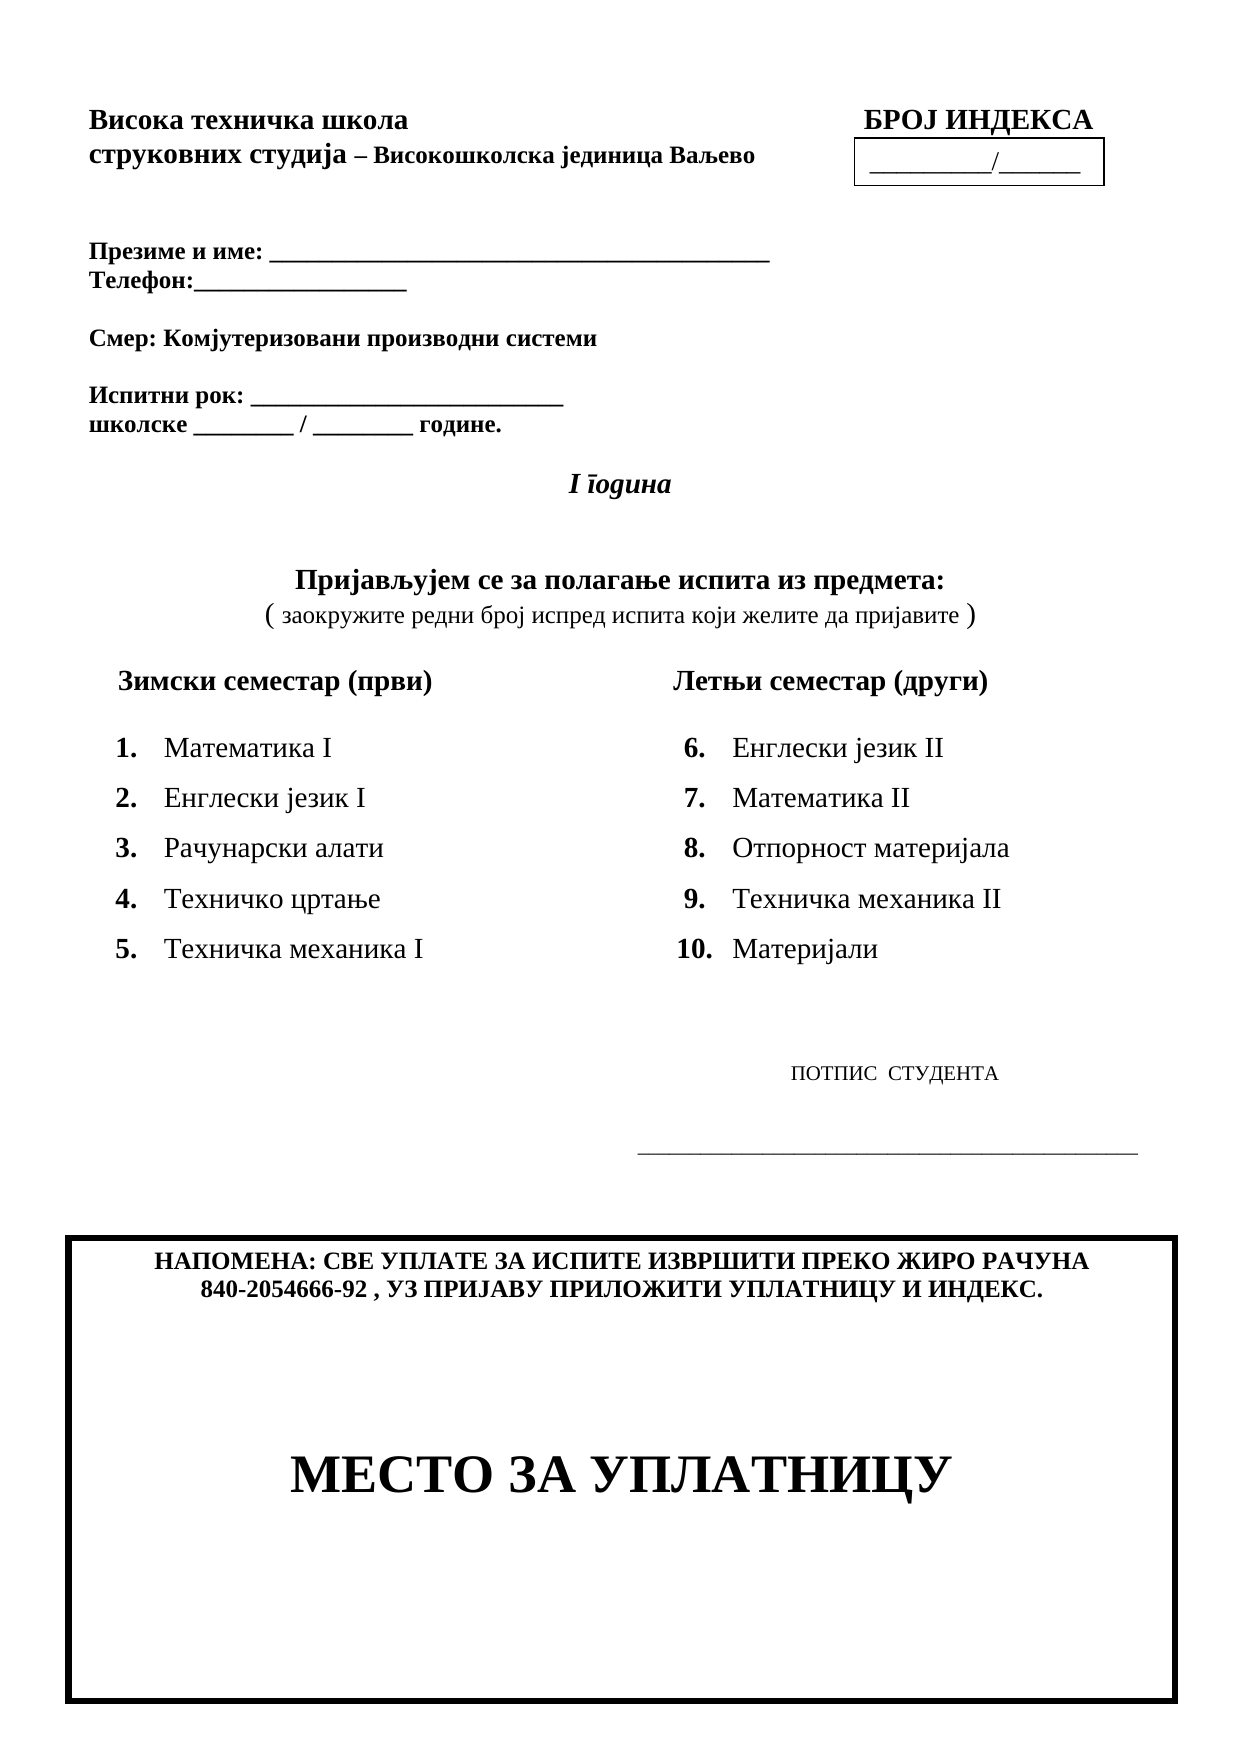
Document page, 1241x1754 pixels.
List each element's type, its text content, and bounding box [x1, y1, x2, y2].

text Испитни рок: _________________________ [88, 380, 1152, 409]
text Висока техничка школа БРОЈ ИНДЕКСА [88, 102, 1152, 136]
list Рачунарски алати [126, 831, 583, 864]
list Математика II [694, 780, 1152, 814]
list Материјали [694, 931, 1152, 965]
text струковних студија – Високошколска јединица Ваљево [88, 136, 1152, 169]
list Енглески језик II [694, 730, 1152, 763]
text школске ________ / ________ године. [88, 409, 1152, 438]
list Teхничка механика II [694, 881, 1152, 914]
text Презиме и име: ________________________________________ [88, 236, 1152, 265]
text I година [88, 466, 1152, 500]
text Пријављујем се за полагање испита из предмета: [88, 562, 1152, 596]
list Техничка механика I [126, 931, 583, 965]
list Отпорност материјала [694, 831, 1152, 864]
text ПОТПИС СТУДЕНТА [638, 1061, 1152, 1085]
text ( заокружите редни број испред испита који желите да пријавите ) [88, 596, 1152, 629]
list Математика I [126, 730, 583, 763]
list Техничко цртање [126, 881, 583, 914]
text Зимски семестар (први) Летњи семестар (други) [88, 663, 1152, 696]
text ________________________________________________ [638, 1133, 1152, 1157]
text Tелефон:_________________ Смер: Комјутеризовани производни системи [88, 265, 1152, 351]
list Енглески језик I [126, 780, 583, 814]
